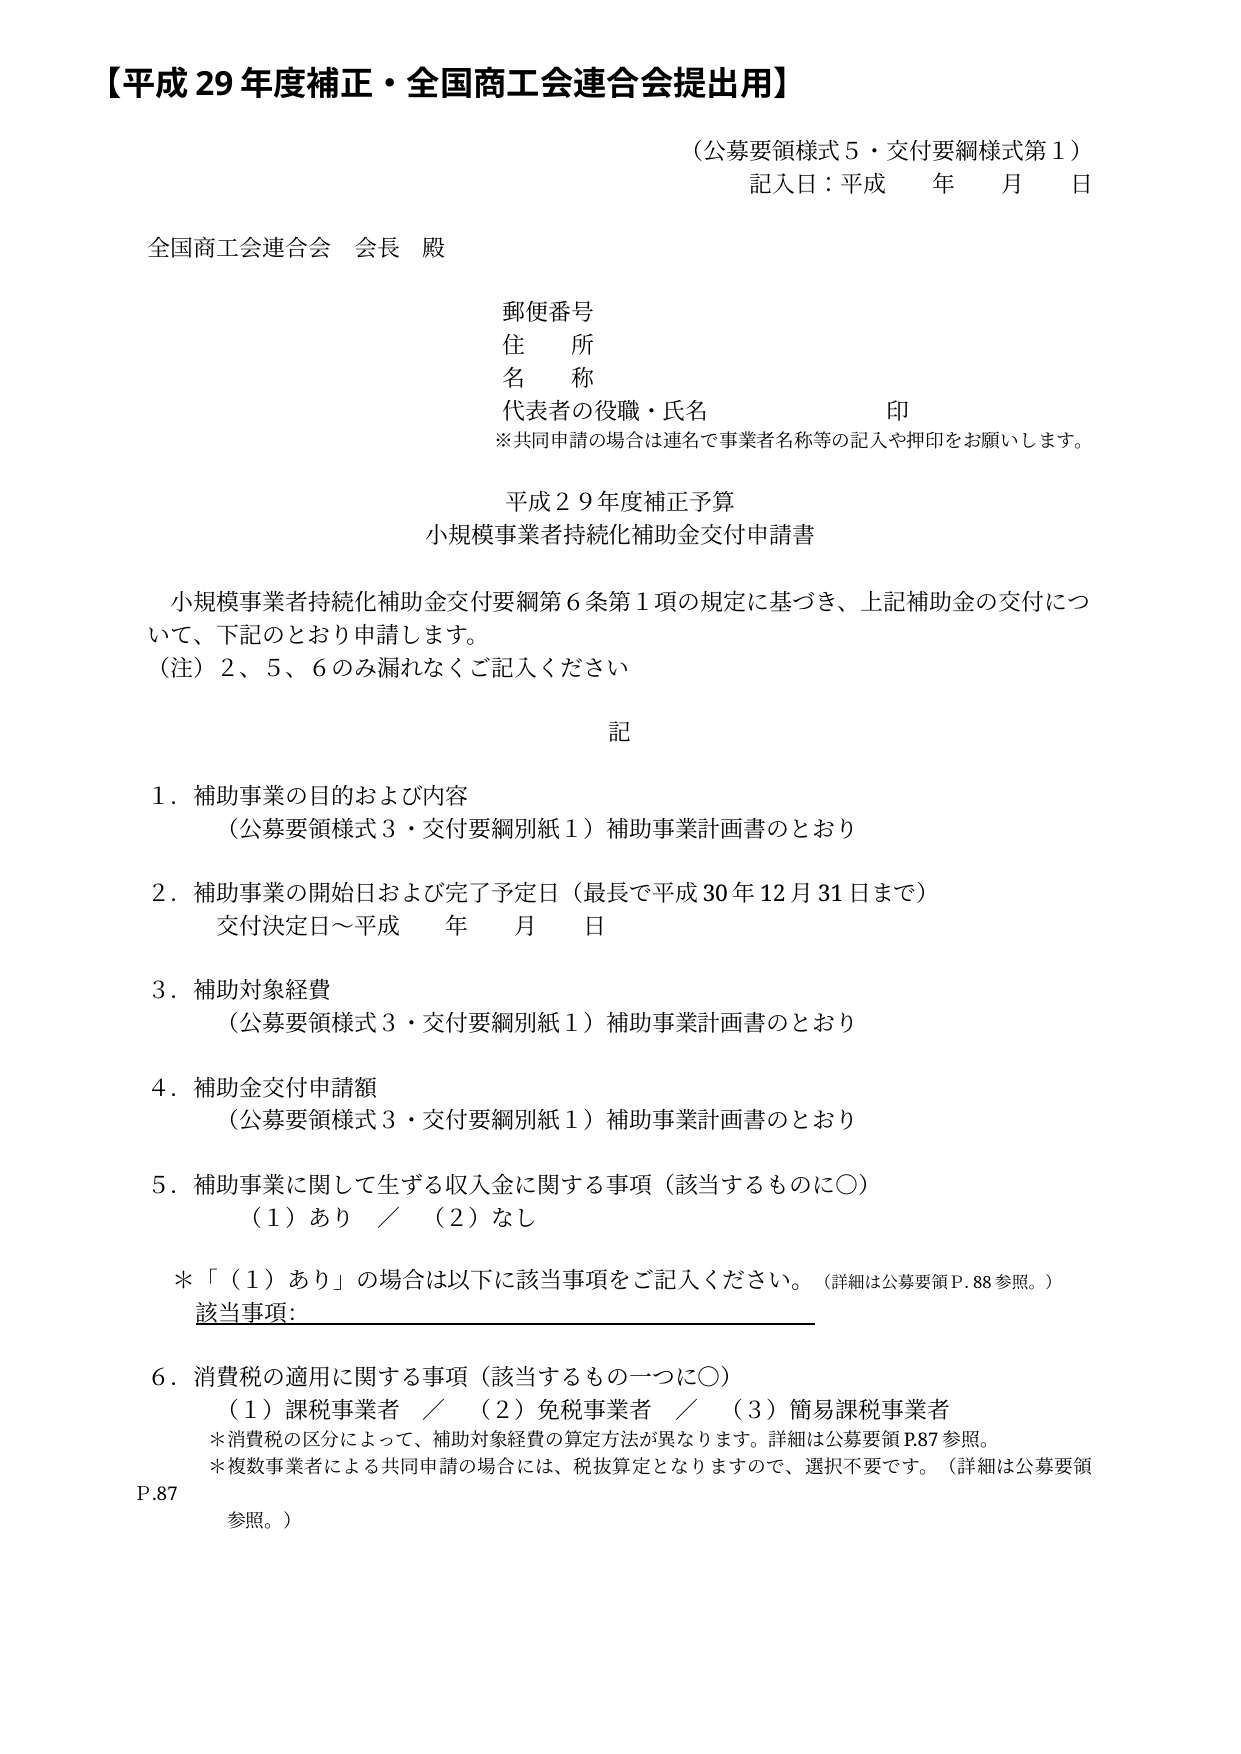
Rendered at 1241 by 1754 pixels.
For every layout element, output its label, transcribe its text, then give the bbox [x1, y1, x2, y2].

text （注）２、５、６のみ漏れなくご記入ください [148, 650, 1093, 683]
text ２．補助事業の開始日および完了予定日（最長で平成30年12月31日まで） [148, 875, 1092, 908]
text １．補助事業の目的および内容 [148, 778, 1092, 811]
text 住 所 [502, 327, 1017, 360]
text 該当事項： [148, 1295, 1092, 1328]
text 平成２９年度補正予算 [148, 484, 1093, 517]
text 記入日：平成 年 月 日 [148, 166, 1092, 199]
text （公募要領様式３・交付要綱別紙１）補助事業計画書のとおり [148, 1005, 1092, 1038]
text ４．補助金交付申請額 [148, 1069, 1092, 1102]
text ６．消費税の適用に関する事項（該当するもの一つに○） [148, 1359, 1092, 1392]
text ＊複数事業者による共同申請の場合には、税抜算定となりますので、選択不要です。（詳細は公募要領Ｐ.87 [133, 1452, 1092, 1506]
text 代表者の役職・氏名 印 [502, 393, 1078, 426]
text 郵便番号 [502, 294, 1017, 327]
text （公募要領様式３・交付要綱別紙１）補助事業計画書のとおり [148, 811, 1092, 844]
text 小規模事業者持続化補助金交付申請書 [148, 517, 1093, 550]
text 参照。） [133, 1506, 1092, 1533]
text ＊消費税の区分によって、補助対象経費の算定方法が異なります。詳細は公募要領P.87参照。 [133, 1425, 1092, 1452]
text （公募要領様式５・交付要綱様式第１） [148, 133, 1092, 166]
subtitle 記 [148, 714, 1092, 747]
text 交付決定日～平成 年 月 日 [148, 908, 1092, 941]
text 全国商工会連合会 会長 殿 [148, 230, 1092, 263]
text ※共同申請の場合は連名で事業者名称等の記入や押印をお願いします。 [148, 426, 1093, 453]
text ３．補助対象経費 [148, 972, 1092, 1005]
text （１）課税事業者 ／ （２）免税事業者 ／ （３）簡易課税事業者 [148, 1392, 1092, 1425]
text 名 称 [502, 360, 1017, 393]
text 小規模事業者持続化補助金交付要綱第６条第１項の規定に基づき、上記補助金の交付について、下記のとおり申請します。 [148, 584, 1093, 650]
text （公募要領様式３・交付要綱別紙１）補助事業計画書のとおり [148, 1102, 1092, 1135]
text ５．補助事業に関して生ずる収入金に関する事項（該当するものに○） [148, 1167, 1092, 1199]
text （１）あり ／ （２）なし [148, 1199, 1092, 1232]
text ＊「（１）あり」の場合は以下に該当事項をご記入ください。（詳細は公募要領Ｐ. 88参照。） [148, 1262, 1092, 1295]
